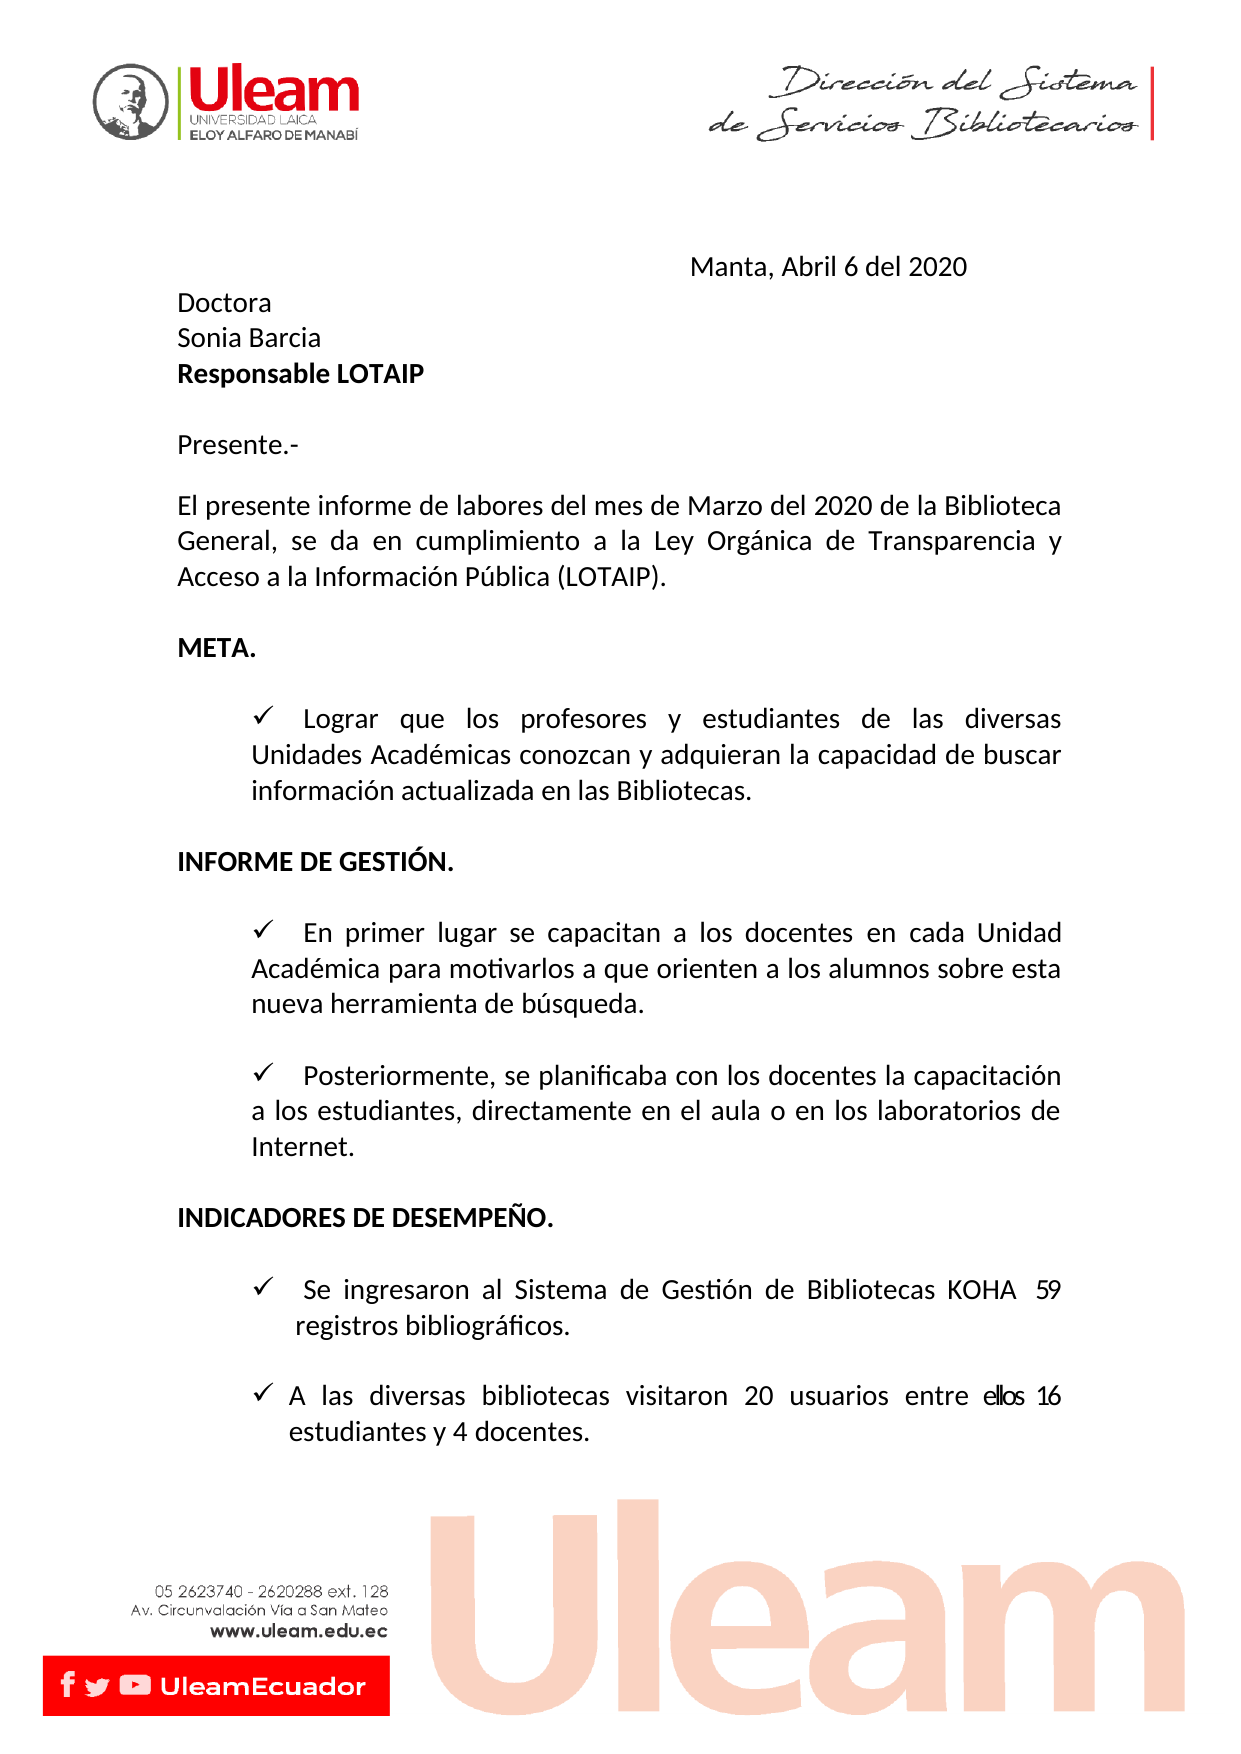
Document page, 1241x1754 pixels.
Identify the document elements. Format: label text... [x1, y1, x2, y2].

text Doctora [177, 284, 1086, 319]
text Presente.- [177, 426, 1086, 461]
list En primer lugar se capacitan a los docentes en cada Unidad Académica para motivarlos a que orienten a los alumnos sobre esta nueva herramienta de búsqueda. [251, 914, 1062, 1021]
picture [42, 62, 1225, 1716]
list Lograr que los profesores y estudiantes de las diversas Unidades Académicas conozcan y adquieran la capacidad de buscar información actualizada en las Bibliotecas. [251, 700, 1062, 807]
text El presente informe de labores del mes de Marzo del 2020 de la Biblioteca General, se da en cumplimiento a la Ley Orgánica de Transparencia y Acceso a la Información Pública (LOTAIP). [177, 487, 1063, 594]
list A las diversas bibliotecas visitaron 20 usuarios entre ellos 16 estudiantes y 4 docentes. [251, 1377, 1065, 1449]
subtitle INDICADORES DE DESEMPEÑO. [177, 1199, 1086, 1235]
list Se ingresaron al Sistema de Gestión de Bibliotecas KOHA 59 registros bibliográficos. [251, 1271, 1065, 1342]
subtitle INFORME DE GESTIÓN. [177, 843, 1086, 879]
subtitle Responsable LOTAIP [177, 355, 1086, 391]
subtitle META. [177, 629, 1086, 665]
list Posteriormente, se planificaba con los docentes la capacitación a los estudiantes, directamente en el aula o en los laboratorios de Internet. [251, 1057, 1062, 1164]
text Sonia Barcia [177, 319, 1086, 355]
text Manta, Abril 6 del 2020 [177, 248, 1086, 284]
